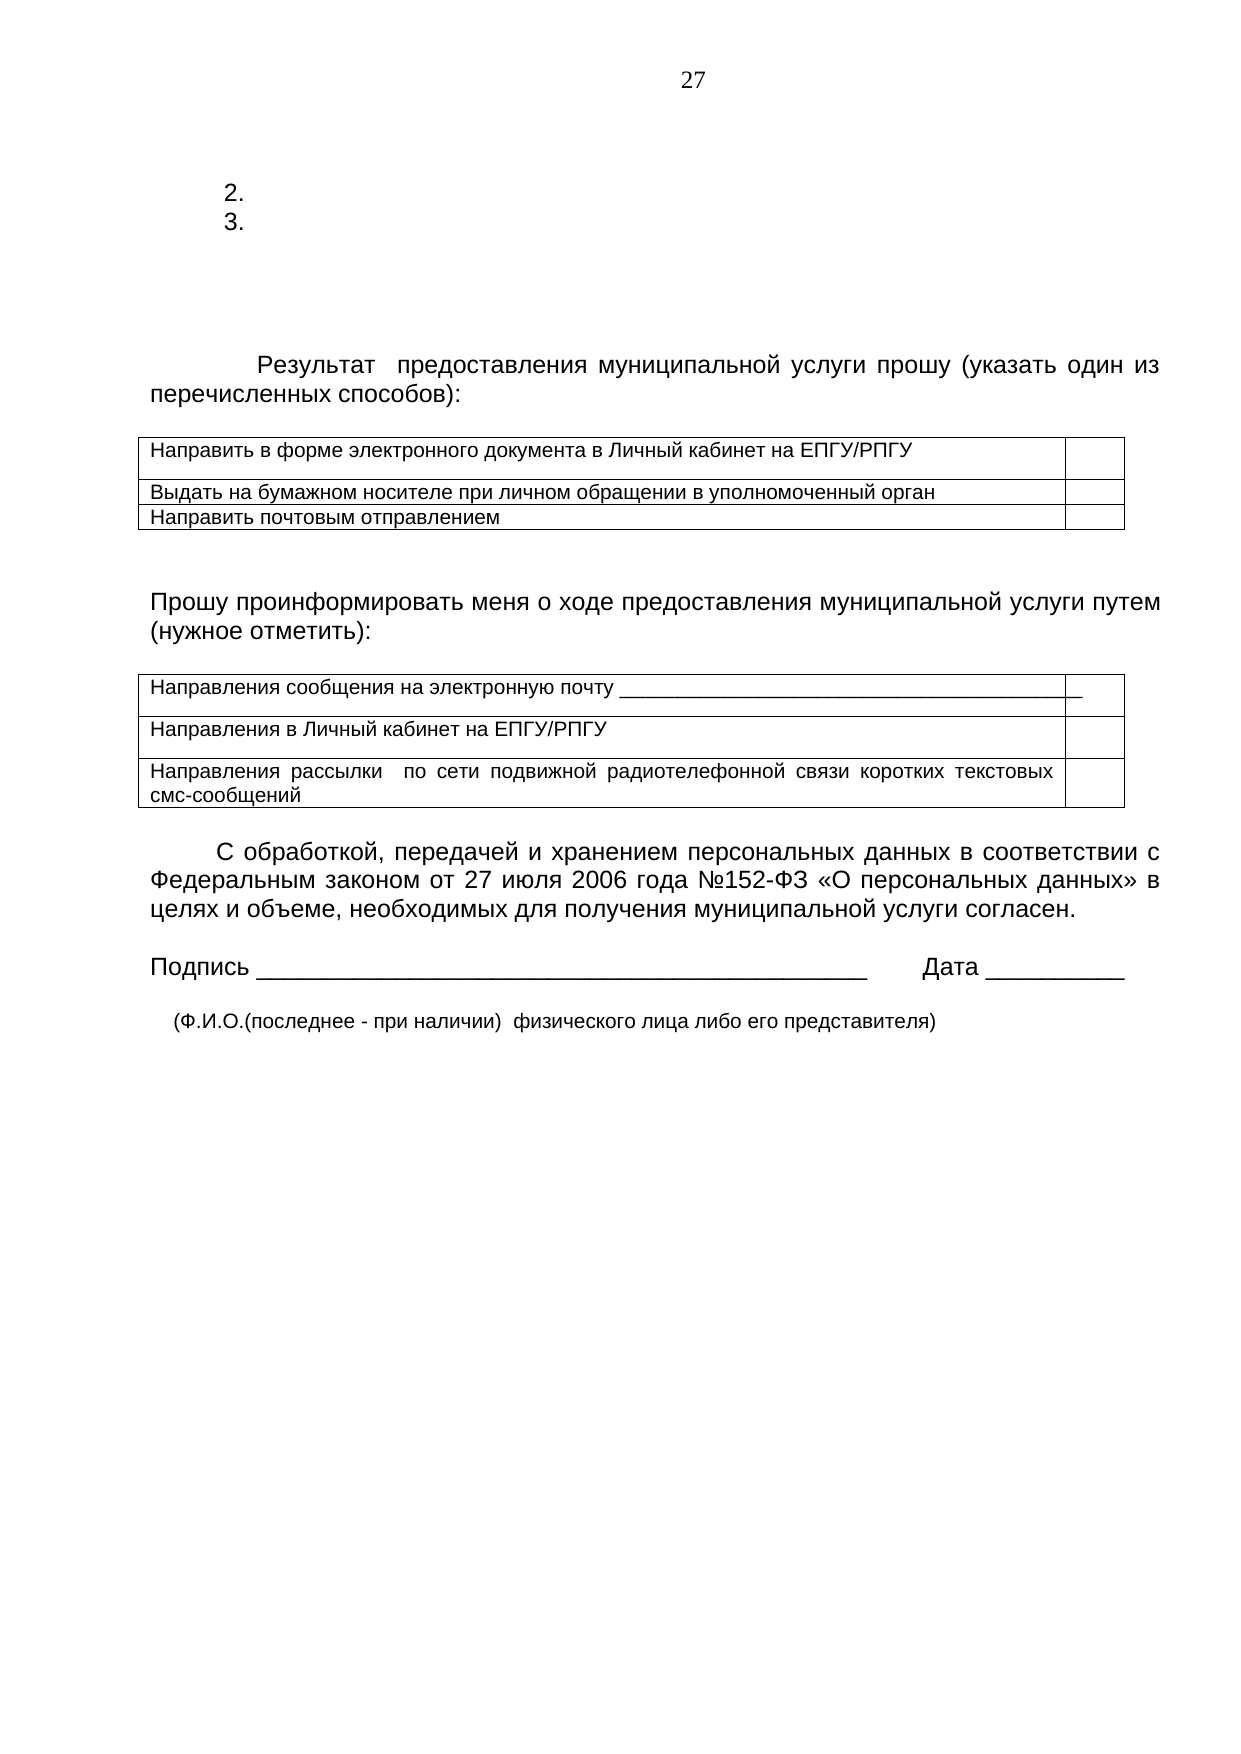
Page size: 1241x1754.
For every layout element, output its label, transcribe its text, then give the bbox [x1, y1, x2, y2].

table_cell Направления рассылки по сети подвижной радиотелефонной связи коротких текстовых смс-сообщений [139, 759, 1065, 807]
table_cell Направления в Личный кабинет на ЕПГУ/РПГУ [139, 717, 1065, 758]
table_cell Направить почтовым отправлением [139, 505, 1065, 529]
text Прошу проинформировать меня о ходе предоставления муниципальной услуги путем (нужное отметить): [150, 587, 1162, 645]
text С обработкой, передачей и хранением персональных данных в соответствии с Федеральным законом от 27 июля 2006 года №152-ФЗ «О персональных данных» в целях и объеме, необходимых для получения муниципальной услуги согласен. [150, 836, 1162, 923]
text Подпись ____________________________________________ Дата __________ [150, 951, 1162, 980]
table_cell Выдать на бумажном носителе при личном обращении в уполномоченный орган [139, 480, 1065, 504]
table_header Направить в форме электронного документа в Личный кабинет на ЕПГУ/РПГУ [139, 438, 1065, 479]
text (Ф.И.О.(последнее - при наличии) физического лица либо его представителя) [150, 1009, 1162, 1033]
table_header [1066, 438, 1124, 479]
text 3. [150, 207, 1162, 235]
table_header Направления сообщения на электронную почту ________________________________________ [139, 675, 1065, 716]
table_header [1066, 675, 1124, 716]
table_cell [1066, 759, 1124, 807]
text Результат предоставления муниципальной услуги прошу (указать один из перечисленных способов): [150, 350, 1162, 408]
text 2. [150, 178, 1162, 207]
table_cell [1066, 480, 1124, 504]
table_cell [1066, 505, 1124, 529]
table_cell [1066, 717, 1124, 758]
